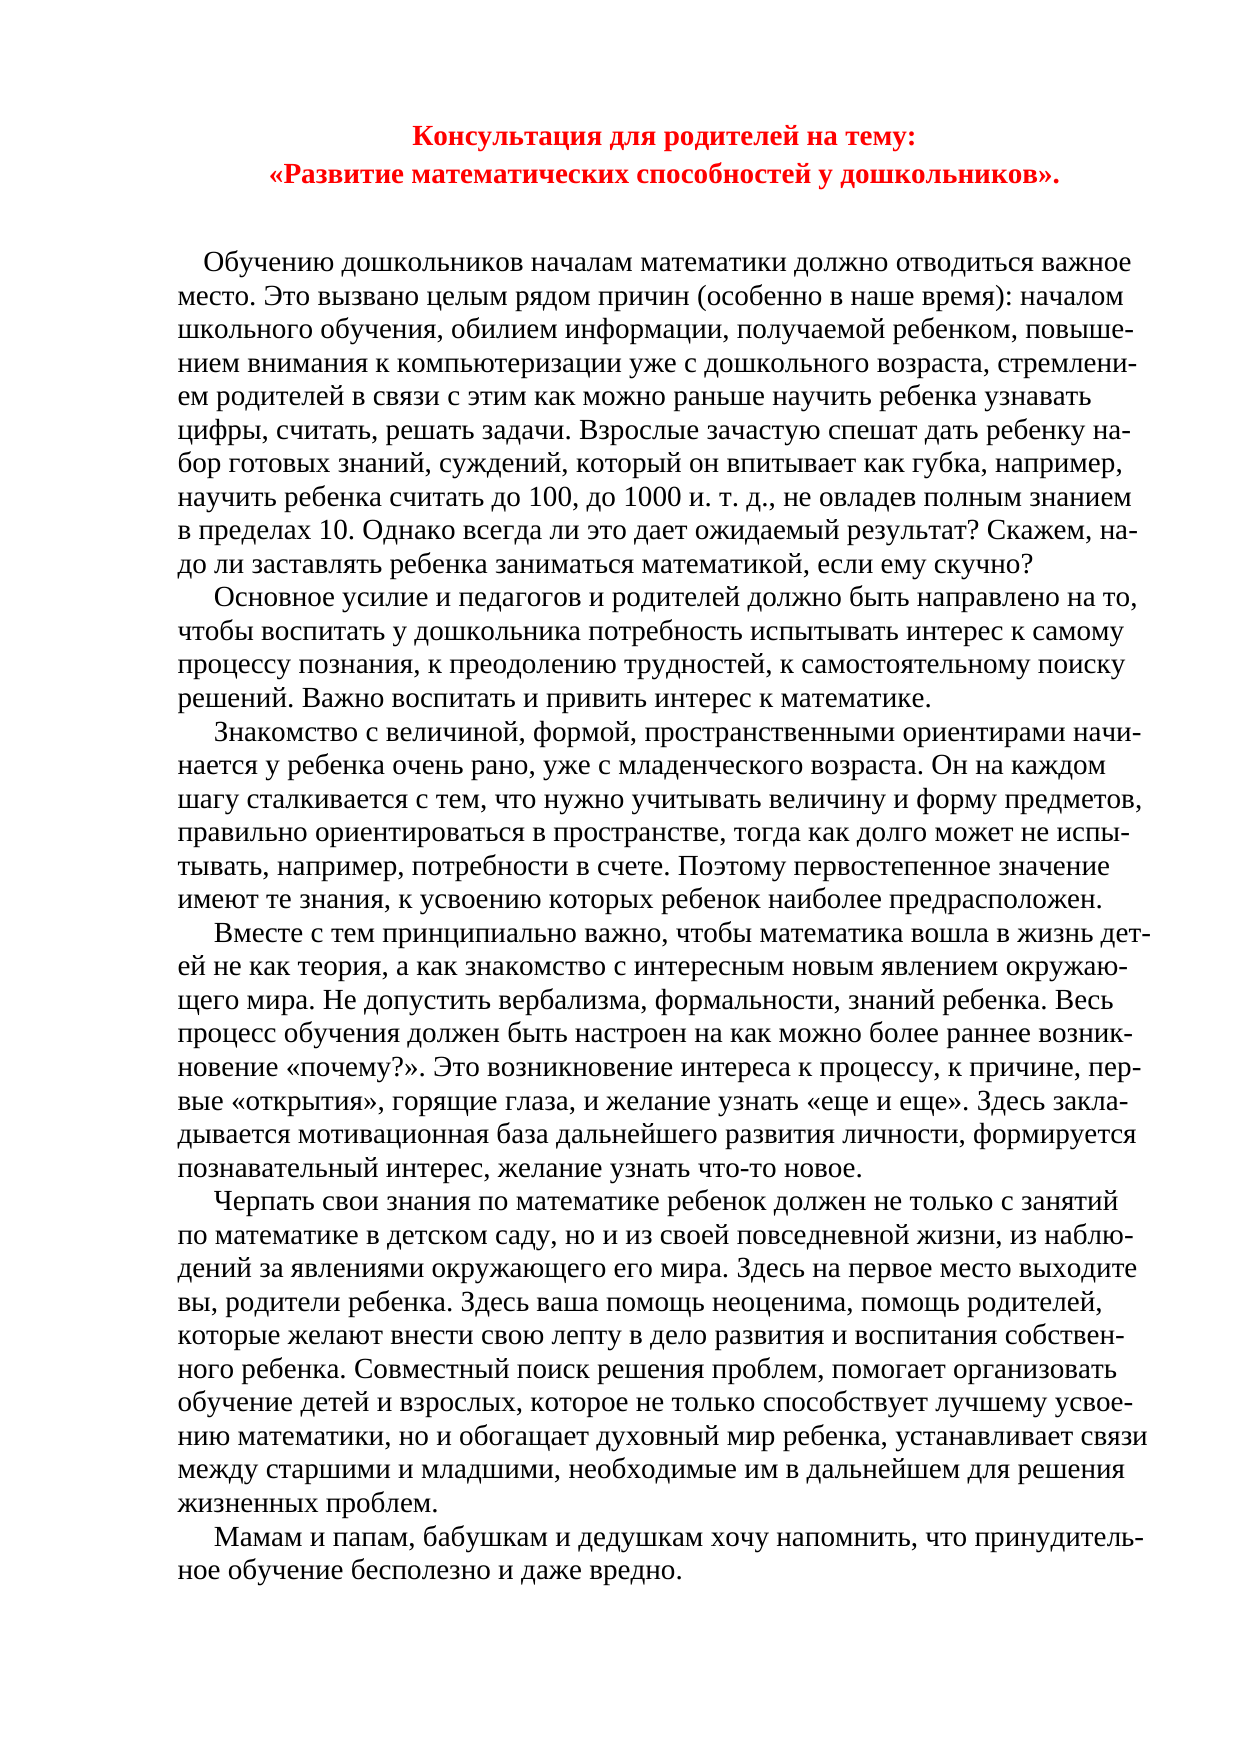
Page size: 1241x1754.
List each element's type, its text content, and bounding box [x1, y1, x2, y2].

text Консультация для родителей на тему: «Развитие математических способностей у дошкольников». [177, 118, 1152, 190]
text Обучению дошкольников началам математики должно отводиться важное место. Это вызвано целым рядом причин (особенно в наше время): началом школьного обучения, обилием информации, получаемой ребенком, повыше-нием внимания к компьютеризации уже с дошкольного возраста, стремлени-ем родителей в связи с этим как можно раньше научить ребенка узнавать цифры, считать, решать задачи. Взрослые зачастую спешат дать ребенку на-бор готовых знаний, суждений, который он впитывает как губка, например, научить ребенка считать до 100, до 1000 и. т. д., не овладев полным знанием в пределах 10. Однако всегда ли это дает ожидаемый результат? Скажем, на-до ли заставлять ребенка заниматься математикой, если ему скучно? Основное усилие и педагогов и родителей должно быть направлено на то, чтобы воспитать у дошкольника потребность испытывать интерес к самому процессу познания, к преодолению трудностей, к самостоятельному поиску решений. Важно воспитать и привить интерес к математике. Знакомство с величиной, формой, пространственными ориентирами начи-нается у ребенка очень рано, уже с младенческого возраста. Он на каждом шагу сталкивается с тем, что нужно учитывать величину и форму предметов, правильно ориентироваться в пространстве, тогда как долго может не испы-тывать, например, потребности в счете. Поэтому первостепенное значение имеют те знания, к усвоению которых ребенок наиболее предрасположен. Вместе с тем принципиально важно, чтобы математика вошла в жизнь дет-ей не как теория, а как знакомство с интересным новым явлением окружаю-щего мира. Не допустить вербализма, формальности, знаний ребенка. Весь процесс обучения должен быть настроен на как можно более раннее возник-новение «почему?». Это возникновение интереса к процессу, к причине, пер-вые «открытия», горящие глаза, и желание узнать «еще и еще». Здесь закла-дывается мотивационная база дальнейшего развития личности, формируется познавательный интерес, желание узнать что-то новое. Черпать свои знания по математике ребенок должен не только с занятий по математике в детском саду, но и из своей повседневной жизни, из наблю-дений за явлениями окружающего его мира. Здесь на первое место выходите вы, родители ребенка. Здесь ваша помощь неоценима, помощь родителей, которые желают внести свою лепту в дело развития и воспитания собствен-ного ребенка. Совместный поиск решения проблем, помогает организовать обучение детей и взрослых, которое не только способствует лучшему усвое-нию математики, но и обогащает духовный мир ребенка, устанавливает связи между старшими и младшими, необходимые им в дальнейшем для решения жизненных проблем. Мамам и папам, бабушкам и дедушкам хочу напомнить, что принудитель-ное обучение бесполезно и даже вредно. [177, 216, 1152, 1586]
